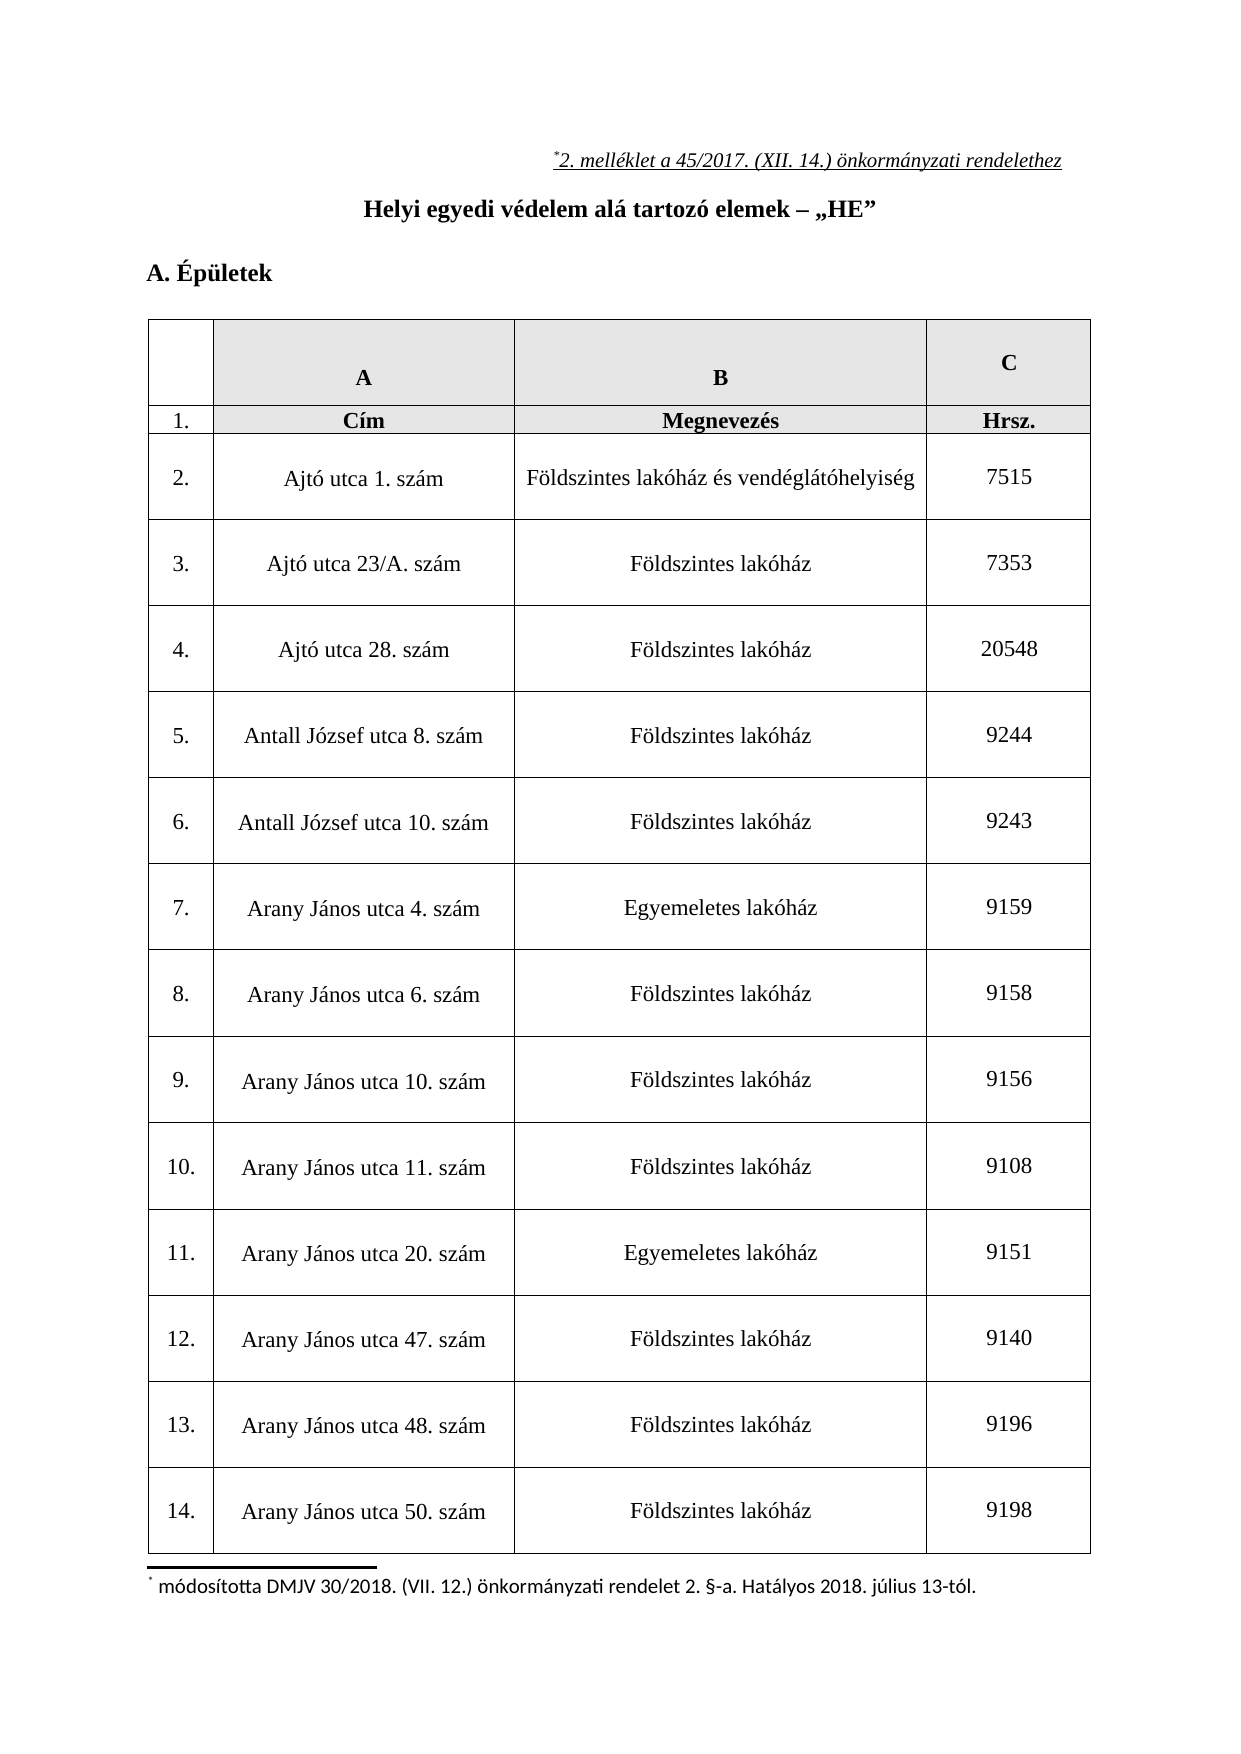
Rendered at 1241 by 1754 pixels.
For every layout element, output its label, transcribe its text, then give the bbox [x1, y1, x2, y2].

table_cell Arany János utca 6. szám [214, 950, 514, 1036]
table_cell Földszintes lakóház [515, 950, 926, 1036]
table_cell 7. [149, 864, 213, 949]
table_cell Földszintes lakóház [515, 1382, 926, 1467]
table_cell Arany János utca 11. szám [214, 1123, 514, 1208]
table_cell 2. [149, 434, 213, 519]
table_cell 9156 [927, 1037, 1090, 1122]
table_cell Ajtó utca 1. szám [214, 434, 514, 519]
table_cell 11. [149, 1210, 213, 1294]
table_cell Arany János utca 50. szám [214, 1468, 514, 1553]
table_cell 6. [149, 778, 213, 863]
table_cell Földszintes lakóház [515, 1296, 926, 1381]
table_cell Antall József utca 10. szám [214, 778, 514, 863]
table_cell Cím [214, 406, 514, 433]
table_cell 9198 [927, 1468, 1090, 1553]
table_cell Antall József utca 8. szám [214, 692, 514, 777]
table_cell Arany János utca 47. szám [214, 1296, 514, 1381]
table_cell Arany János utca 4. szám [214, 864, 514, 949]
table_cell 14. [149, 1468, 213, 1553]
table_cell Hrsz. [927, 406, 1090, 433]
table_header A [214, 320, 514, 405]
table_cell 13. [149, 1382, 213, 1467]
table_cell 5. [149, 692, 213, 777]
table_cell 9243 [927, 778, 1090, 863]
table_cell Egyemeletes lakóház [515, 864, 926, 949]
table_cell Földszintes lakóház [515, 606, 926, 691]
text Helyi egyedi védelem alá tartozó elemek – „HE” [363, 194, 1062, 223]
table_cell 10. [149, 1123, 213, 1208]
table_cell Ajtó utca 23/A. szám [214, 520, 514, 605]
table_cell Arany János utca 20. szám [214, 1210, 514, 1294]
table_header C [927, 320, 1090, 405]
table_cell Földszintes lakóház [515, 520, 926, 605]
table_cell Földszintes lakóház [515, 1037, 926, 1122]
table_cell 9244 [927, 692, 1090, 777]
table_cell 9196 [927, 1382, 1090, 1467]
table_cell Arany János utca 48. szám [214, 1382, 514, 1467]
table_cell 9108 [927, 1123, 1090, 1208]
table_cell 9140 [927, 1296, 1090, 1381]
table_cell Egyemeletes lakóház [515, 1210, 926, 1294]
table_cell Ajtó utca 28. szám [214, 606, 514, 691]
table_cell 3. [149, 520, 213, 605]
table_cell 9159 [927, 864, 1090, 949]
table_cell 9151 [927, 1210, 1090, 1294]
table_cell 20548 [927, 606, 1090, 691]
table_cell 7515 [927, 434, 1090, 519]
table_cell 9. [149, 1037, 213, 1122]
table_cell 4. [149, 606, 213, 691]
table_cell Földszintes lakóház [515, 692, 926, 777]
table_cell 1. [149, 406, 213, 433]
table_cell 12. [149, 1296, 213, 1381]
table_header B [515, 320, 926, 405]
table_cell 7353 [927, 520, 1090, 605]
table_cell 8. [149, 950, 213, 1036]
table_cell Földszintes lakóház [515, 1468, 926, 1553]
subtitle A. Épületek [146, 258, 1062, 287]
table_cell Megnevezés [515, 406, 926, 433]
table_cell Földszintes lakóház [515, 778, 926, 863]
table_header [149, 320, 213, 405]
table_cell Földszintes lakóház és vendéglátóhelyiség [515, 434, 926, 519]
table_cell Arany János utca 10. szám [214, 1037, 514, 1122]
text *2. melléklet a 45/2017. (XII. 14.) önkormányzati rendelethez [147, 148, 1062, 172]
table_cell Földszintes lakóház [515, 1123, 926, 1208]
table_cell 9158 [927, 950, 1090, 1036]
